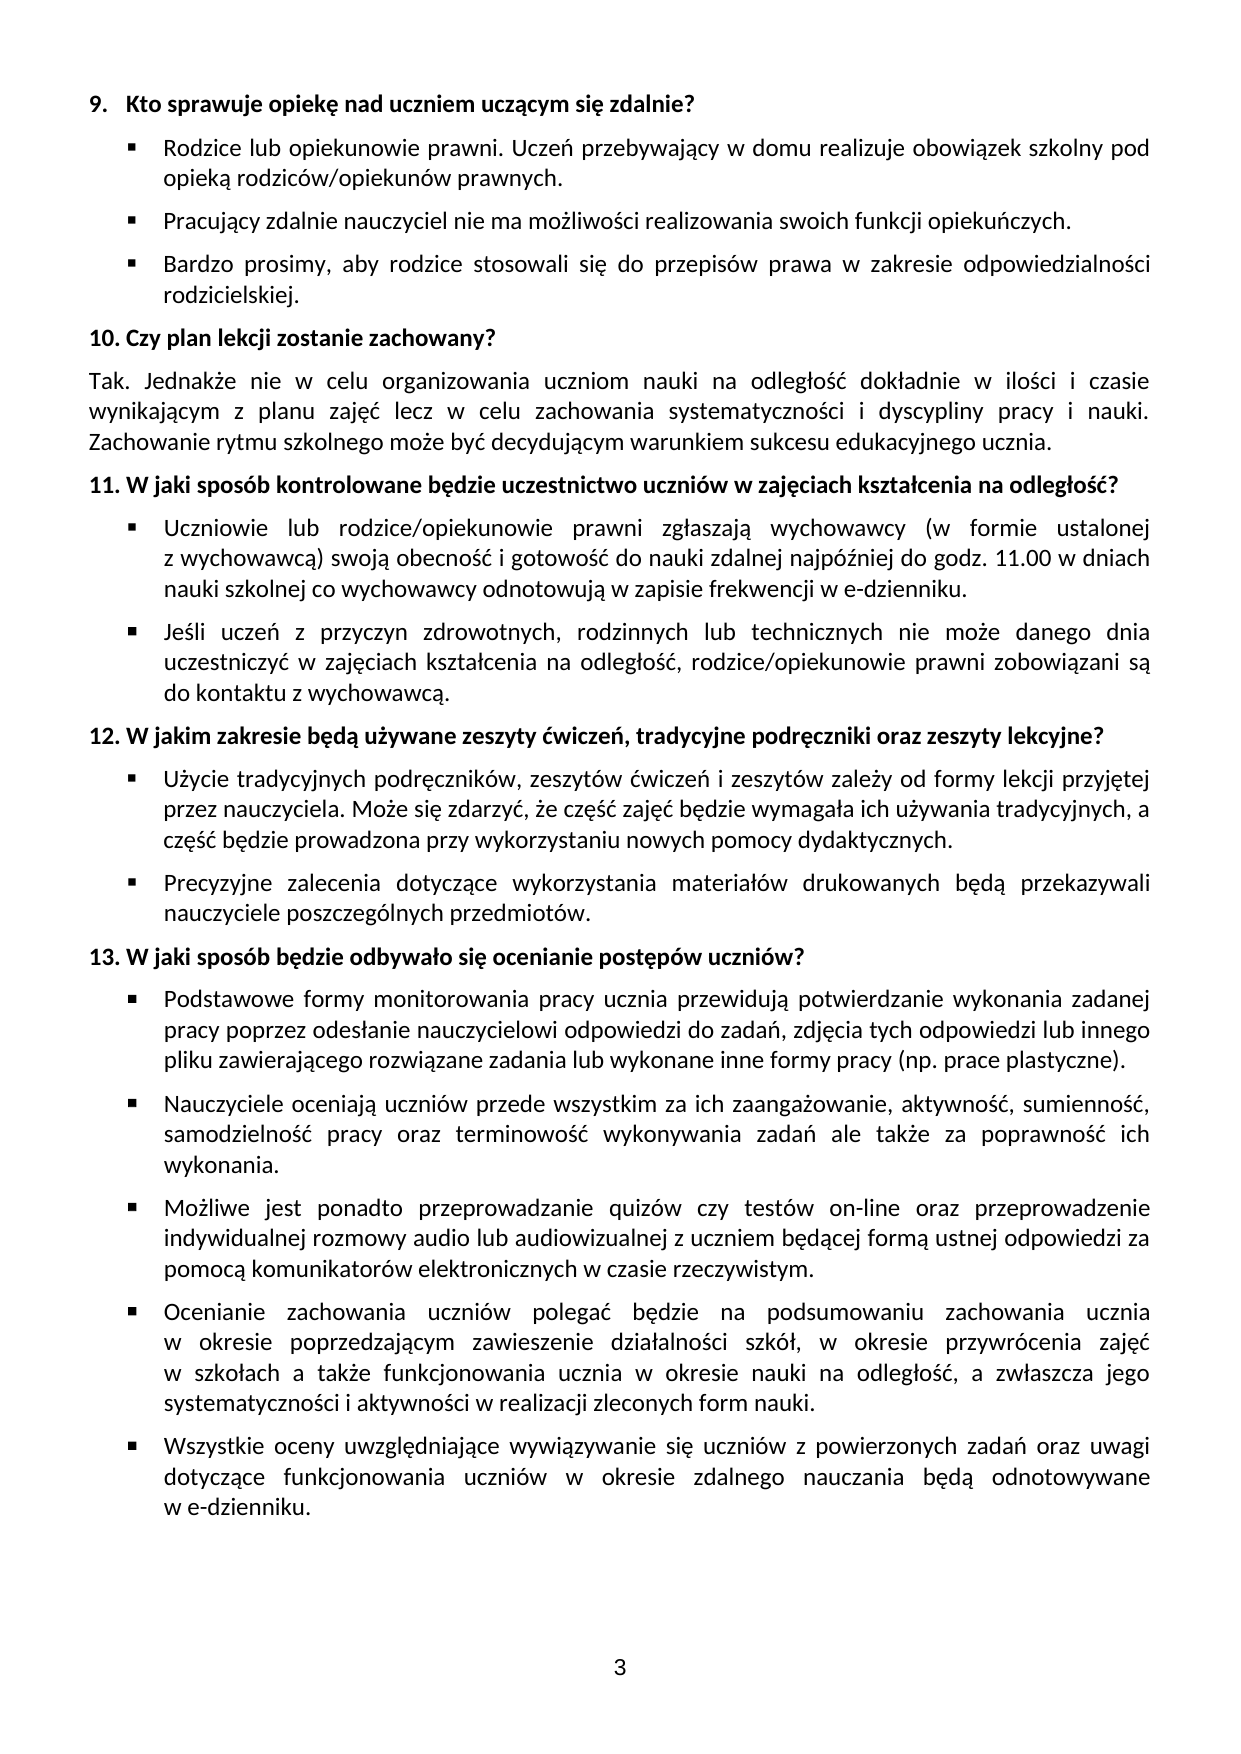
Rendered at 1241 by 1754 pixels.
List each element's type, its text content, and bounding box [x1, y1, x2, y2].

list Precyzyjne zalecenia dotyczące wykorzystania materiałów drukowanych będą przekazywali nauczyciele poszczególnych przedmiotów. [126, 867, 1152, 928]
list Jeśli uczeń z przyczyn zdrowotnych, rodzinnych lub technicznych nie może danego dnia uczestniczyć w zajęciach kształcenia na odległość, rodzice/opiekunowie prawni zobowiązani są do kontaktu z wychowawcą. [126, 616, 1152, 707]
list Podstawowe formy monitorowania pracy ucznia przewidują potwierdzanie wykonania zadanej pracy poprzez odesłanie nauczycielowi odpowiedzi do zadań, zdjęcia tych odpowiedzi lub innego pliku zawierającego rozwiązane zadania lub wykonane inne formy pracy (np. prace plastyczne). [126, 984, 1152, 1075]
list W jakim zakresie będą używane zeszyty ćwiczeń, tradycyjne podręczniki oraz zeszyty lekcyjne? [89, 720, 1152, 751]
list Ocenianie zachowania uczniów polegać będzie na podsumowaniu zachowania ucznia w okresie poprzedzającym zawieszenie działalności szkół, w okresie przywrócenia zajęć w szkołach a także funkcjonowania ucznia w okresie nauki na odległość, a zwłaszcza jego systematyczności i aktywności w realizacji zleconych form nauki. [126, 1296, 1152, 1418]
list Pracujący zdalnie nauczyciel nie ma możliwości realizowania swoich funkcji opiekuńczych. [126, 205, 1152, 236]
list W jaki sposób będzie odbywało się ocenianie postępów uczniów? [89, 941, 1152, 971]
list Uczniowie lub rodzice/opiekunowie prawni zgłaszają wychowawcy (w formie ustalonej z wychowawcą) swoją obecność i gotowość do nauki zdalnej najpóźniej do godz. 11.00 w dniach nauki szkolnej co wychowawcy odnotowują w zapisie frekwencji w e-dzienniku. [126, 512, 1152, 603]
list Bardzo prosimy, aby rodzice stosowali się do przepisów prawa w zakresie odpowiedzialności rodzicielskiej. [126, 248, 1152, 309]
list Czy plan lekcji zostanie zachowany? [89, 322, 1152, 352]
list W jaki sposób kontrolowane będzie uczestnictwo uczniów w zajęciach kształcenia na odległość? [89, 469, 1152, 499]
list Użycie tradycyjnych podręczników, zeszytów ćwiczeń i zeszytów zależy od formy lekcji przyjętej przez nauczyciela. Może się zdarzyć, że część zajęć będzie wymagała ich używania tradycyjnych, a część będzie prowadzona przy wykorzystaniu nowych pomocy dydaktycznych. [126, 763, 1152, 854]
list Możliwe jest ponadto przeprowadzanie quizów czy testów on-line oraz przeprowadzenie indywidualnej rozmowy audio lub audiowizualnej z uczniem będącej formą ustnej odpowiedzi za pomocą komunikatorów elektronicznych w czasie rzeczywistym. [126, 1192, 1152, 1283]
text Tak. Jednakże nie w celu organizowania uczniom nauki na odległość dokładnie w ilości i czasie wynikającym z planu zajęć lecz w celu zachowania systematyczności i dyscypliny pracy i nauki. Zachowanie rytmu szkolnego może być decydującym warunkiem sukcesu edukacyjnego ucznia. [89, 365, 1152, 456]
list Nauczyciele oceniają uczniów przede wszystkim za ich zaangażowanie, aktywność, sumienność, samodzielność pracy oraz terminowość wykonywania zadań ale także za poprawność ich wykonania. [126, 1088, 1152, 1179]
list Wszystkie oceny uwzględniające wywiązywanie się uczniów z powierzonych zadań oraz uwagi dotyczące funkcjonowania uczniów w okresie zdalnego nauczania będą odnotowywane w e-dzienniku. [126, 1430, 1152, 1522]
list Rodzice lub opiekunowie prawni. Uczeń przebywający w domu realizuje obowiązek szkolny pod opieką rodziców/opiekunów prawnych. [126, 132, 1152, 193]
list Kto sprawuje opiekę nad uczniem uczącym się zdalnie? [89, 89, 1152, 119]
